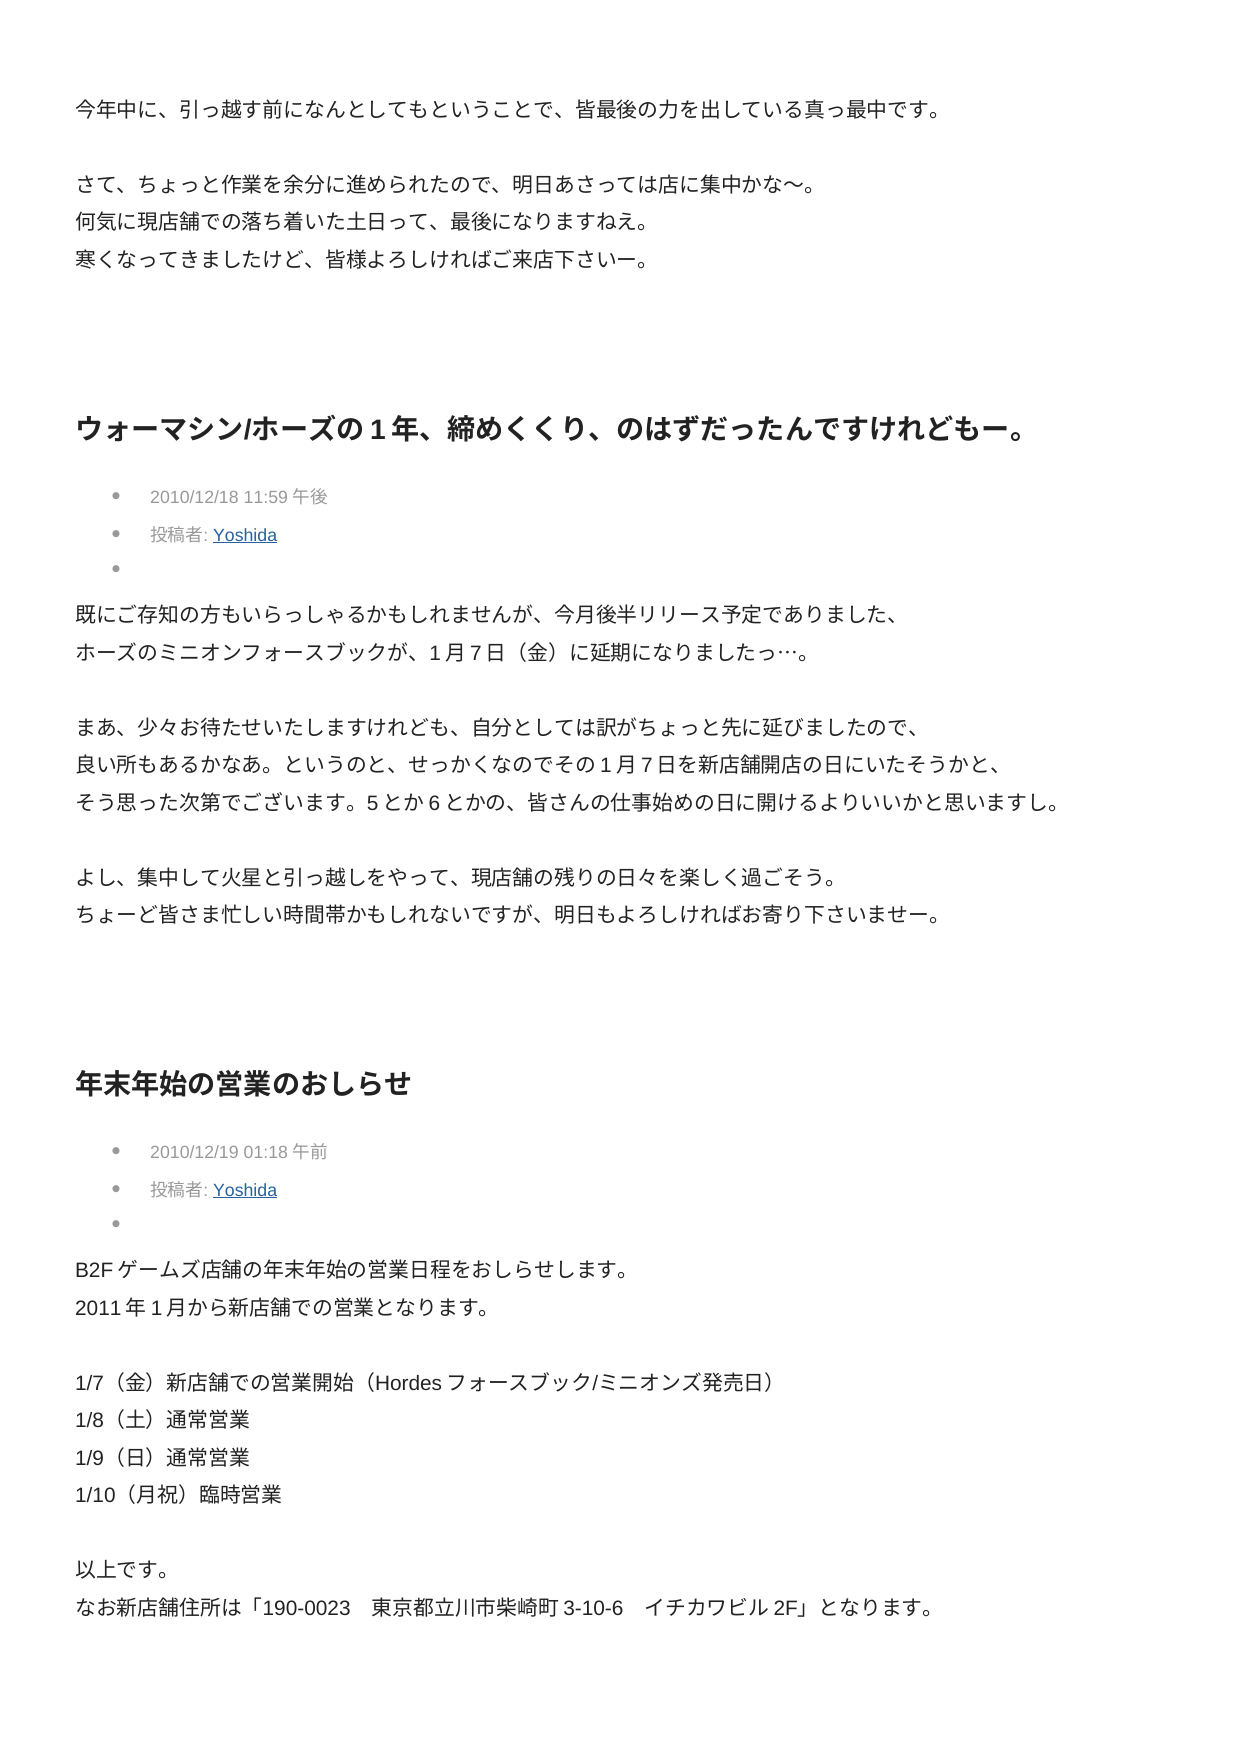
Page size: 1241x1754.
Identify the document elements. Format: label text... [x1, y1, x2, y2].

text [75, 89, 1165, 277]
text ウォーマシン/ホーズの1年、締めくくり、のはずだったんですけれどもー。 [75, 389, 1165, 464]
text 既にご存知の方もいらっしゃるかもしれませんが、今月後半リリース予定でありました、 ホーズのミニオンフォースブックが、1月7日（金）に延期になりましたっ…。 まあ、少々お待たせいたしますけれども、自分としては訳がちょっと先に延びましたので、 良い所もあるかなあ。というのと、せっかくなのでその1月7日を新店舗開店の日にいたそうかと、 そう思った次第でございます。5とか6とかの、皆さんの仕事始めの日に開けるよりいいかと思いますし。 よし、集中して火星と引っ越しをやって、現店舗の残りの日々を楽しく過ごそう。 ちょーど皆さま忙しい時間帯かもしれないですが、明日もよろしければお寄り下さいませー。 [75, 594, 1165, 932]
list 2010/12/19 01:18 午前 [112, 1132, 1165, 1169]
list 投稿者: Yoshida [112, 1169, 1165, 1207]
list 投稿者: Yoshida [112, 514, 1165, 552]
text 年末年始の営業のおしらせ [75, 1044, 1165, 1119]
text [75, 1250, 1165, 1625]
list 2010/12/18 11:59 午後 [112, 477, 1165, 514]
